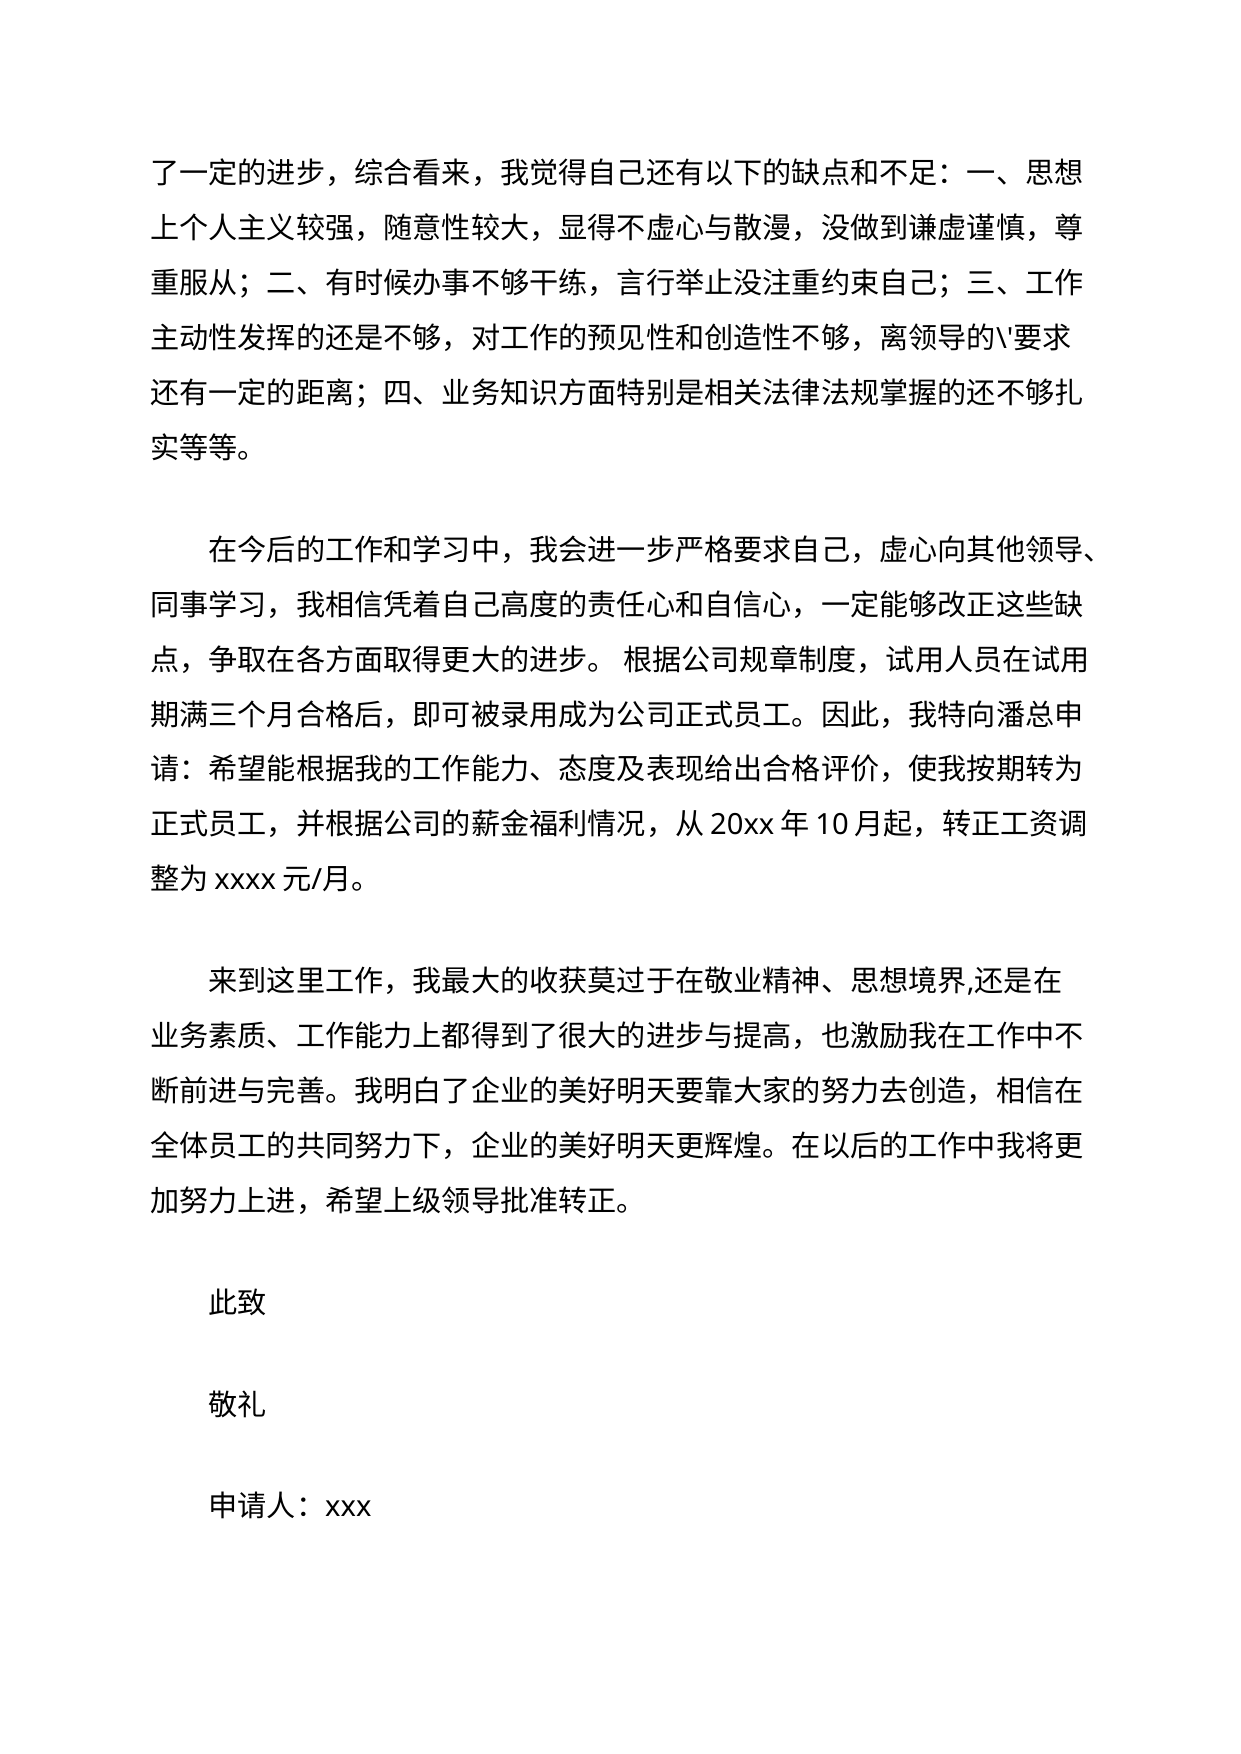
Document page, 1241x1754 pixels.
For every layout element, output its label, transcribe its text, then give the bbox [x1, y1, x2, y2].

text 在今后的工作和学习中，我会进一步严格要求自己，虚心向其他领导、同事学习，我相信凭着自己高度的责任心和自信心，一定能够改正这些缺点，争取在各方面取得更大的进步。 根据公司规章制度，试用人员在试用期满三个月合格后，即可被录用成为公司正式员工。因此，我特向潘总申请：希望能根据我的工作能力、态度及表现给出合格评价，使我按期转为正式员工，并根据公司的薪金福利情况，从20xx年10月起，转正工资调整为xxxx元/月。 [150, 526, 1090, 898]
text 申请人：xxx [150, 1483, 1090, 1525]
text 敬礼 [150, 1381, 1090, 1423]
text 来到这里工作，我最大的收获莫过于在敬业精神、思想境界,还是在业务素质、工作能力上都得到了很大的进步与提高，也激励我在工作中不断前进与完善。我明白了企业的美好明天要靠大家的努力去创造，相信在全体员工的共同努力下，企业的美好明天更辉煌。在以后的工作中我将更加努力上进，希望上级领导批准转正。 [150, 958, 1090, 1220]
text 此致 [150, 1279, 1090, 1322]
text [150, 150, 1090, 467]
